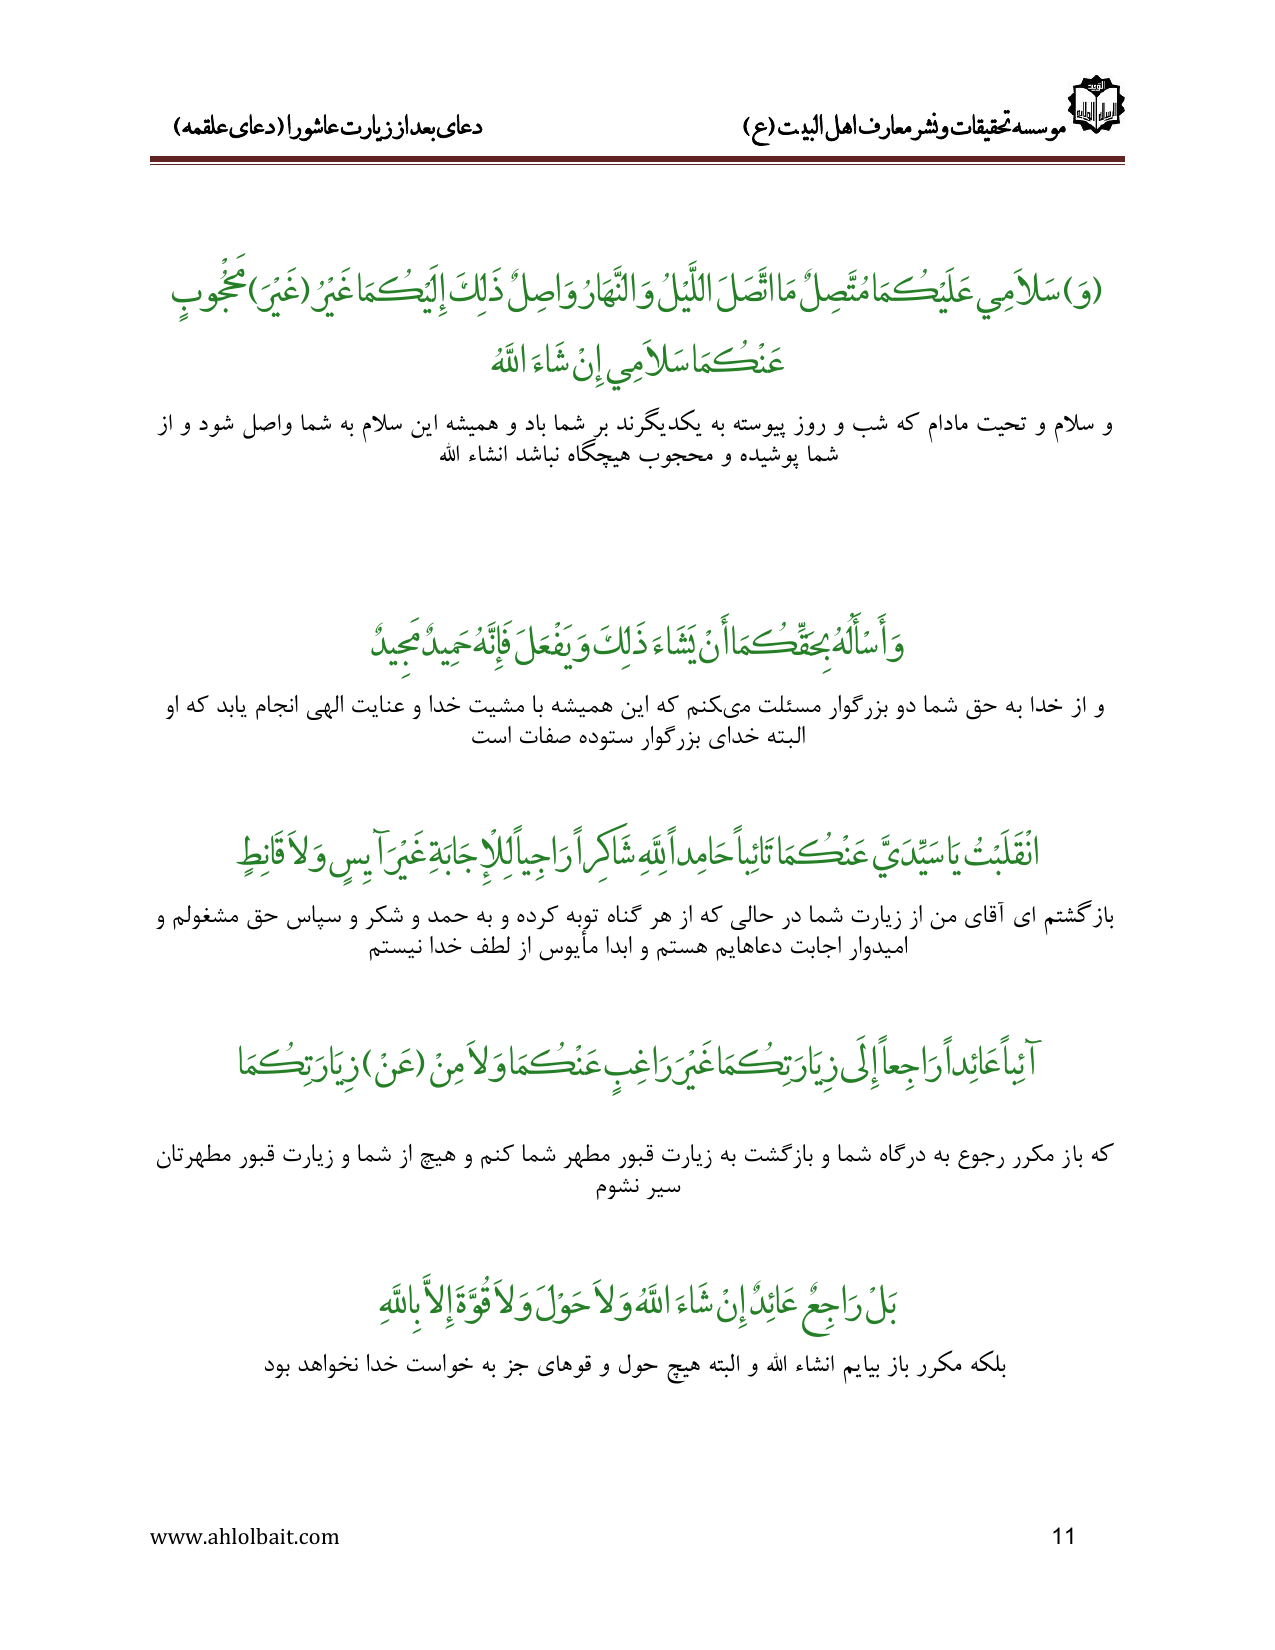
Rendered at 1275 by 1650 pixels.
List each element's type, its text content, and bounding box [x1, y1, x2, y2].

text بَلْ رَاجِعٌ عَائِدٌ إِنْ شَاءَ اللَّهُ وَ لاَ حَوْلَ وَ لاَ قُوَّةَ إِلاَّ بِاللَّهِ‏ [150, 1202, 1125, 1344]
text كه باز مكرر رجوع به درگاه شما و بازگشت به زيارت قبور مطهر شما كنم و هيچ از شما و زيارت قبور مطهرتان سير نشوم [150, 1105, 1125, 1202]
text انْقَلَبْتُ يَا سَيِّدَيَّ عَنْكُمَا تَائِباً حَامِداً لِلَّهِ شَاكِراً رَاجِياً لِلْإِجَابَةِ غَيْرَ آيِسٍ وَ لاَ قَانِطٍ [150, 754, 1125, 895]
text بازگشتم اى آقاى من از زيارت شما در حالى كه از هر گناه توبه كرده و به حمد و شكر و سپاس حق مشغولم و اميدوار اجابت دعاهايم هستم و ابدا مأيوس از لطف خدا نيستم [150, 895, 1125, 963]
picture [1067, 75, 1125, 134]
text (وَ) سَلاَمِي عَلَيْكُمَا مُتَّصِلٌ مَا اتَّصَلَ اللَّيْلُ وَ النَّهَارُ وَاصِلٌ ذَلِكَ إِلَيْكُمَا غَيْرُ (غَيْرَ) مَحْجُوبٍ عَنْكُمَا سَلاَمِي إِنْ شَاءَ اللَّهُ‏ [150, 191, 1125, 403]
text وَ أَسْأَلُهُ بِحَقِّكُمَا أَنْ يَشَاءَ ذَلِكَ وَ يَفْعَلَ فَإِنَّهُ حَمِيدٌ مَجِيدٌ [150, 614, 1125, 685]
text و سلام و تحيت مادام كه شب و روز پيوسته به يكديگرند بر شما باد و هميشه اين سلام به شما واصل شود و از شما پوشيده و محجوب هيچگاه نباشد انشاء الله [150, 403, 1125, 473]
text آئِباً عَائِداً رَاجِعاً إِلَى زِيَارَتِكُمَا غَيْرَ رَاغِبٍ عَنْكُمَا وَ لاَ مِنْ (عَنْ) زِيَارَتِكُمَا [150, 1034, 1125, 1105]
text و از خدا به حق شما دو بزرگوار مسئلت مى‏كنم كه اين هميشه با مشيت خدا و عنايت الهى انجام يابد كه او البته خداى بزرگوار ستوده صفات است [150, 685, 1125, 754]
text بلكه مكرر باز بيايم انشاء الله و البته هيچ حول و قوه‏اى جز به خواست خدا نخواهد بود [150, 1344, 1125, 1383]
